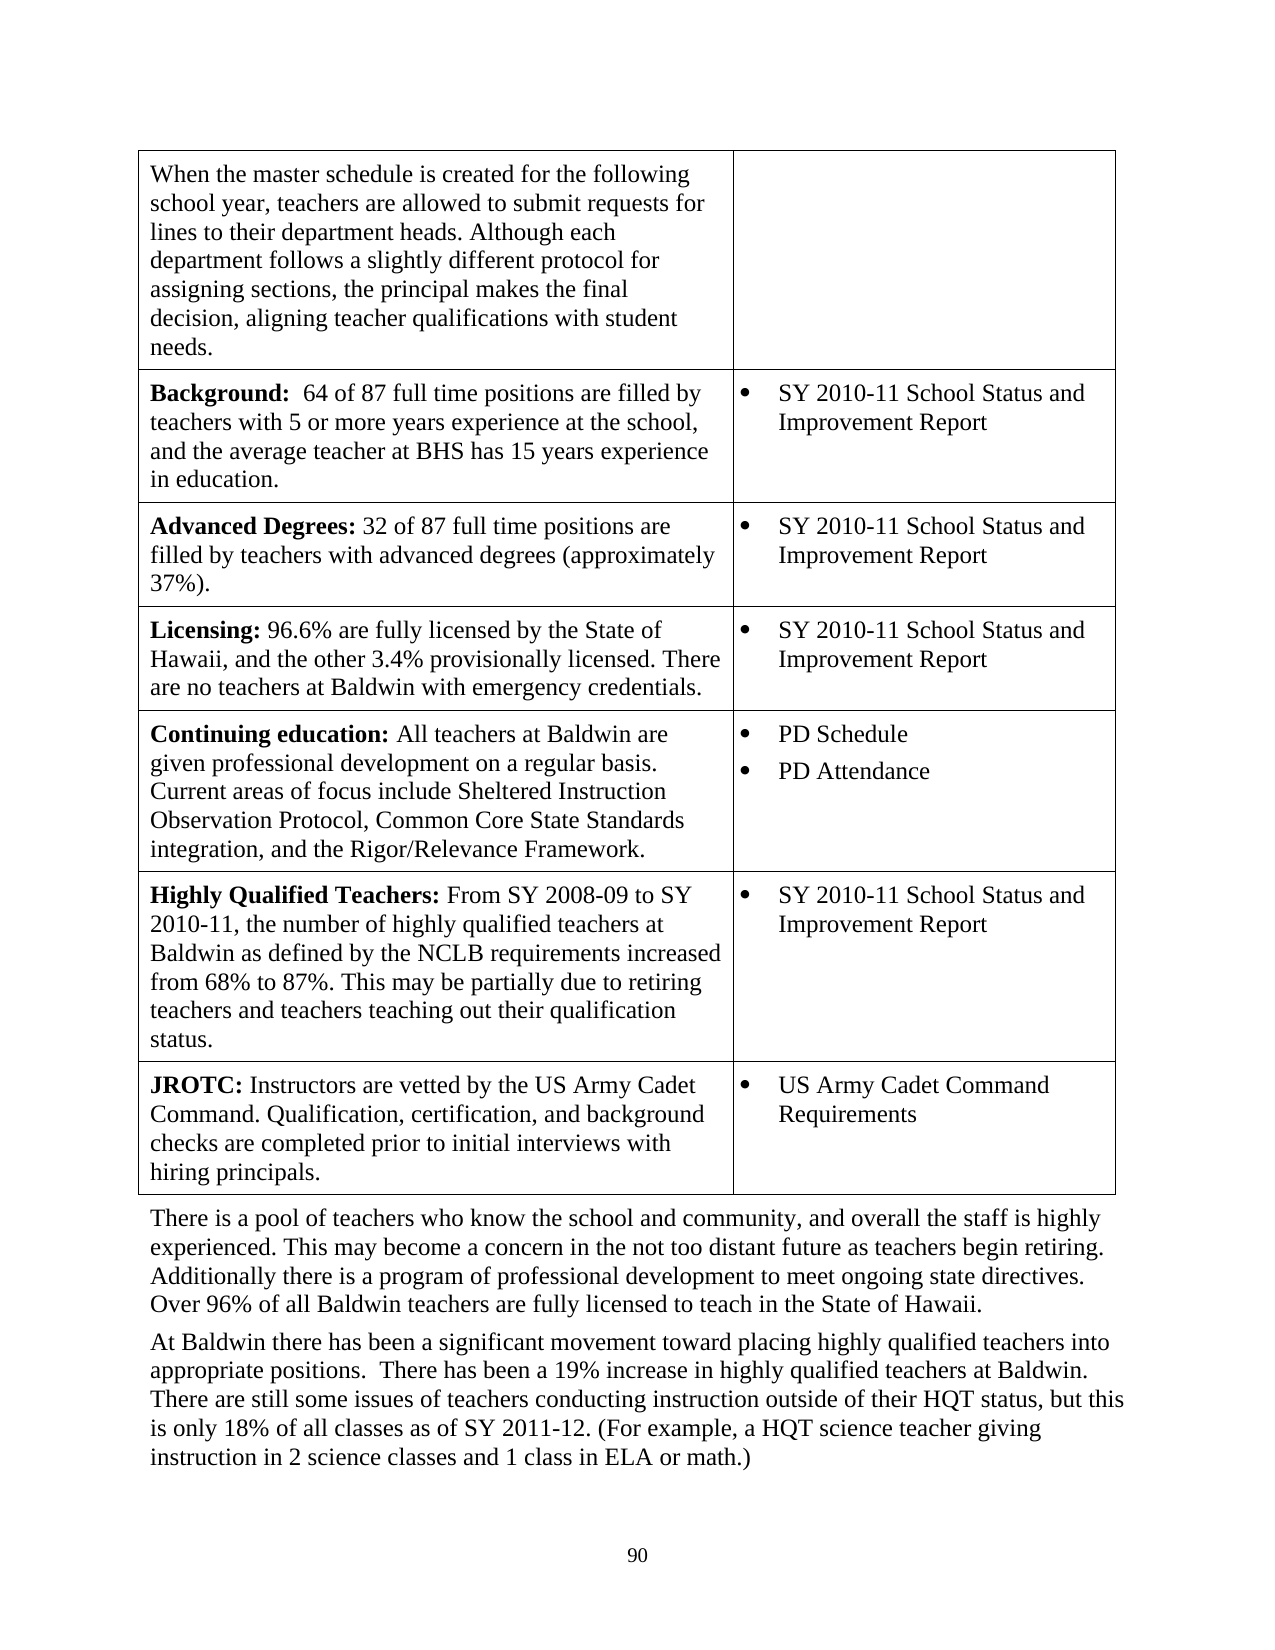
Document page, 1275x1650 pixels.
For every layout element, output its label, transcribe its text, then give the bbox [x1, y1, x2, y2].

table_cell SY 2010-11 School Status and Improvement Report [734, 872, 1115, 1061]
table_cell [139, 151, 733, 369]
text There is a pool of teachers who know the school and community, and overall the staff is highly experienced. This may become a concern in the not too distant future as teachers begin retiring. Additionally there is a program of professional development to meet ongoing state directives. Over 96% of all Baldwin teachers are fully licensed to teach in the State of Hawaii. [150, 1203, 1125, 1318]
table_cell PD Schedule PD Attendance [734, 711, 1115, 871]
table_cell Highly Qualified Teachers: From SY 2008-09 to SY 2010-11, the number of highly qualified teachers at Baldwin as defined by the NCLB requirements increased from 68% to 87%. This may be partially due to retiring teachers and teachers teaching out their qualification status. [139, 872, 733, 1061]
text At Baldwin there has been a significant movement toward placing highly qualified teachers into appropriate positions. There has been a 19% increase in highly qualified teachers at Baldwin. There are still some issues of teachers conducting instruction outside of their HQT status, but this is only 18% of all classes as of SY 2011-12. (For example, a HQT science teacher giving instruction in 2 science classes and 1 class in ELA or math.) [150, 1327, 1125, 1470]
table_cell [734, 151, 1115, 369]
table_cell Advanced Degrees: 32 of 87 full time positions are filled by teachers with advanced degrees (approximately 37%). [139, 503, 733, 606]
table_cell SY 2010-11 School Status and Improvement Report [734, 503, 1115, 606]
table_cell Background: 64 of 87 full time positions are filled by teachers with 5 or more years experience at the school, and the average teacher at BHS has 15 years experience in education. [139, 370, 733, 502]
table_cell SY 2010-11 School Status and Improvement Report [734, 370, 1115, 502]
table_cell SY 2010-11 School Status and Improvement Report [734, 607, 1115, 709]
table_cell Licensing: 96.6% are fully licensed by the State of Hawaii, and the other 3.4% provisionally licensed. There are no teachers at Baldwin with emergency credentials. [139, 607, 733, 709]
table_cell US Army Cadet Command Requirements [734, 1062, 1115, 1194]
table_cell Continuing education: All teachers at Baldwin are given professional development on a regular basis. Current areas of focus include Sheltered Instruction Observation Protocol, Common Core State Standards integration, and the Rigor/Relevance Framework. [139, 711, 733, 871]
table_cell JROTC: Instructors are vetted by the US Army Cadet Command. Qualification, certification, and background checks are completed prior to initial interviews with hiring principals. [139, 1062, 733, 1194]
